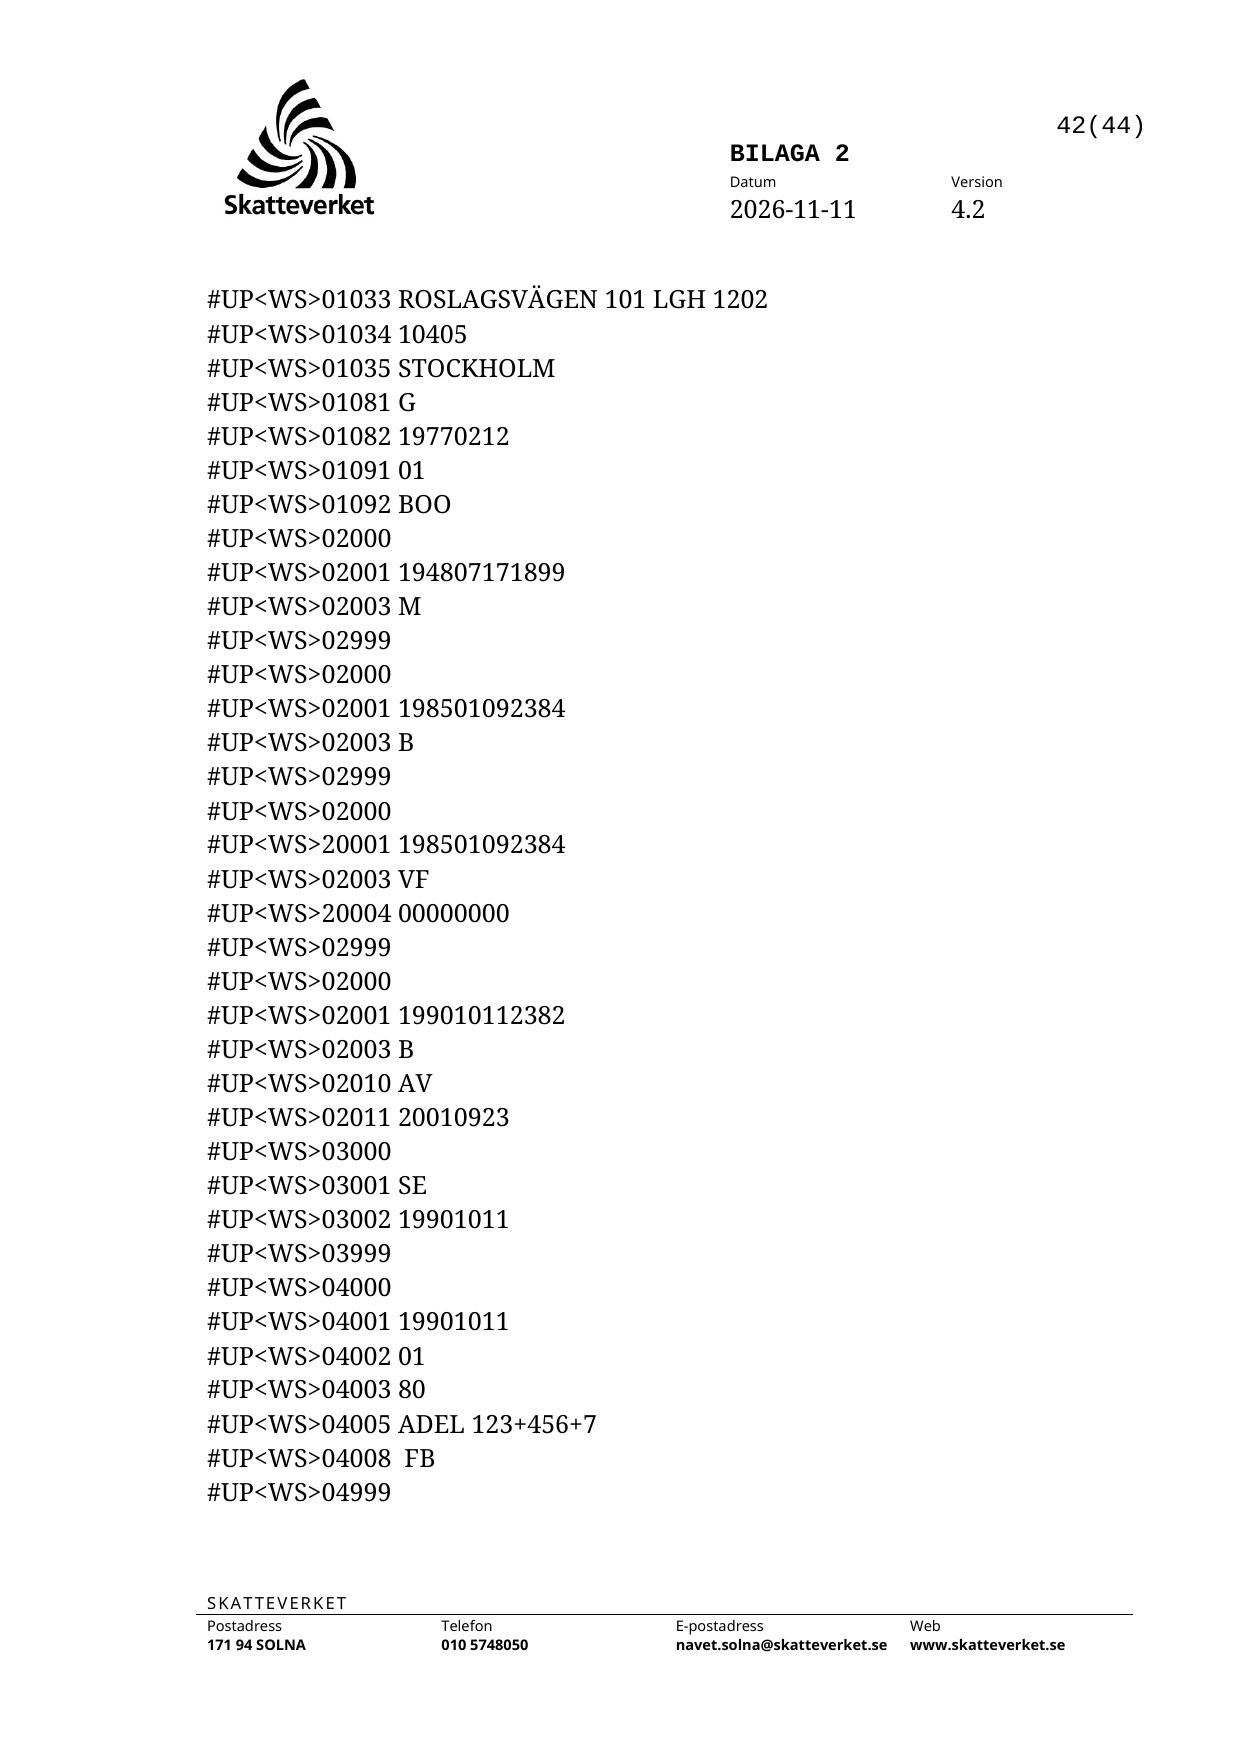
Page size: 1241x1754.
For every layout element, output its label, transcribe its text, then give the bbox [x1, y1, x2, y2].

text #UP<WS>03999 [207, 1236, 1130, 1270]
text #UP<WS>20004 00000000 [207, 895, 1130, 929]
text #UP<WS>02000 [207, 793, 1130, 827]
text #UP<WS>01082 19770212 [207, 418, 1130, 452]
text #UP<WS>04999 [207, 1474, 1130, 1508]
text #UP<WS>04002 01 [207, 1338, 1130, 1372]
text #UP<WS>02003 M [207, 589, 1130, 623]
text #UP<WS>02001 198501092384 [207, 691, 1130, 725]
text #UP<WS>02001 194807171899 [207, 555, 1130, 589]
text #UP<WS>02010 AV [207, 1066, 1130, 1100]
text #UP<WS>02999 [207, 759, 1130, 793]
text #UP<WS>02001 199010112382 [207, 997, 1130, 1032]
text #UP<WS>03000 [207, 1134, 1130, 1168]
text #UP<WS>04001 19901011 [207, 1304, 1130, 1338]
text #UP<WS>04008 FB [207, 1440, 1130, 1474]
text #UP<WS>04003 80 [207, 1372, 1130, 1406]
text #UP<WS>02003 VF [207, 861, 1130, 895]
picture [198, 65, 400, 234]
text #UP<WS>03002 19901011 [207, 1202, 1130, 1236]
text #UP<WS>03001 SE [207, 1168, 1130, 1202]
text #UP<WS>02000 [207, 521, 1130, 555]
text #UP<WS>02999 [207, 929, 1130, 963]
text #UP<WS>04005 ADEL 123+456+7 [207, 1406, 1130, 1440]
text #UP<WS>01035 STOCKHOLM [207, 350, 1130, 384]
text #UP<WS>01091 01 [207, 452, 1130, 487]
text #UP<WS>04000 [207, 1270, 1130, 1304]
text #UP<WS>02000 [207, 657, 1130, 691]
text #UP<WS>02000 [207, 963, 1130, 997]
text #UP<WS>01034 10405 [207, 316, 1130, 350]
text #UP<WS>01081 G [207, 384, 1130, 418]
text #UP<WS>20001 198501092384 [207, 827, 1130, 861]
text #UP<WS>01092 BOO [207, 487, 1130, 521]
text #UP<WS>02003 B [207, 1032, 1130, 1066]
text #UP<WS>02003 B [207, 725, 1130, 759]
text #UP<WS>01033 ROSLAGSVÄGEN 101 LGH 1202 [207, 282, 1130, 316]
text #UP<WS>02999 [207, 623, 1130, 657]
text #UP<WS>02011 20010923 [207, 1100, 1130, 1134]
